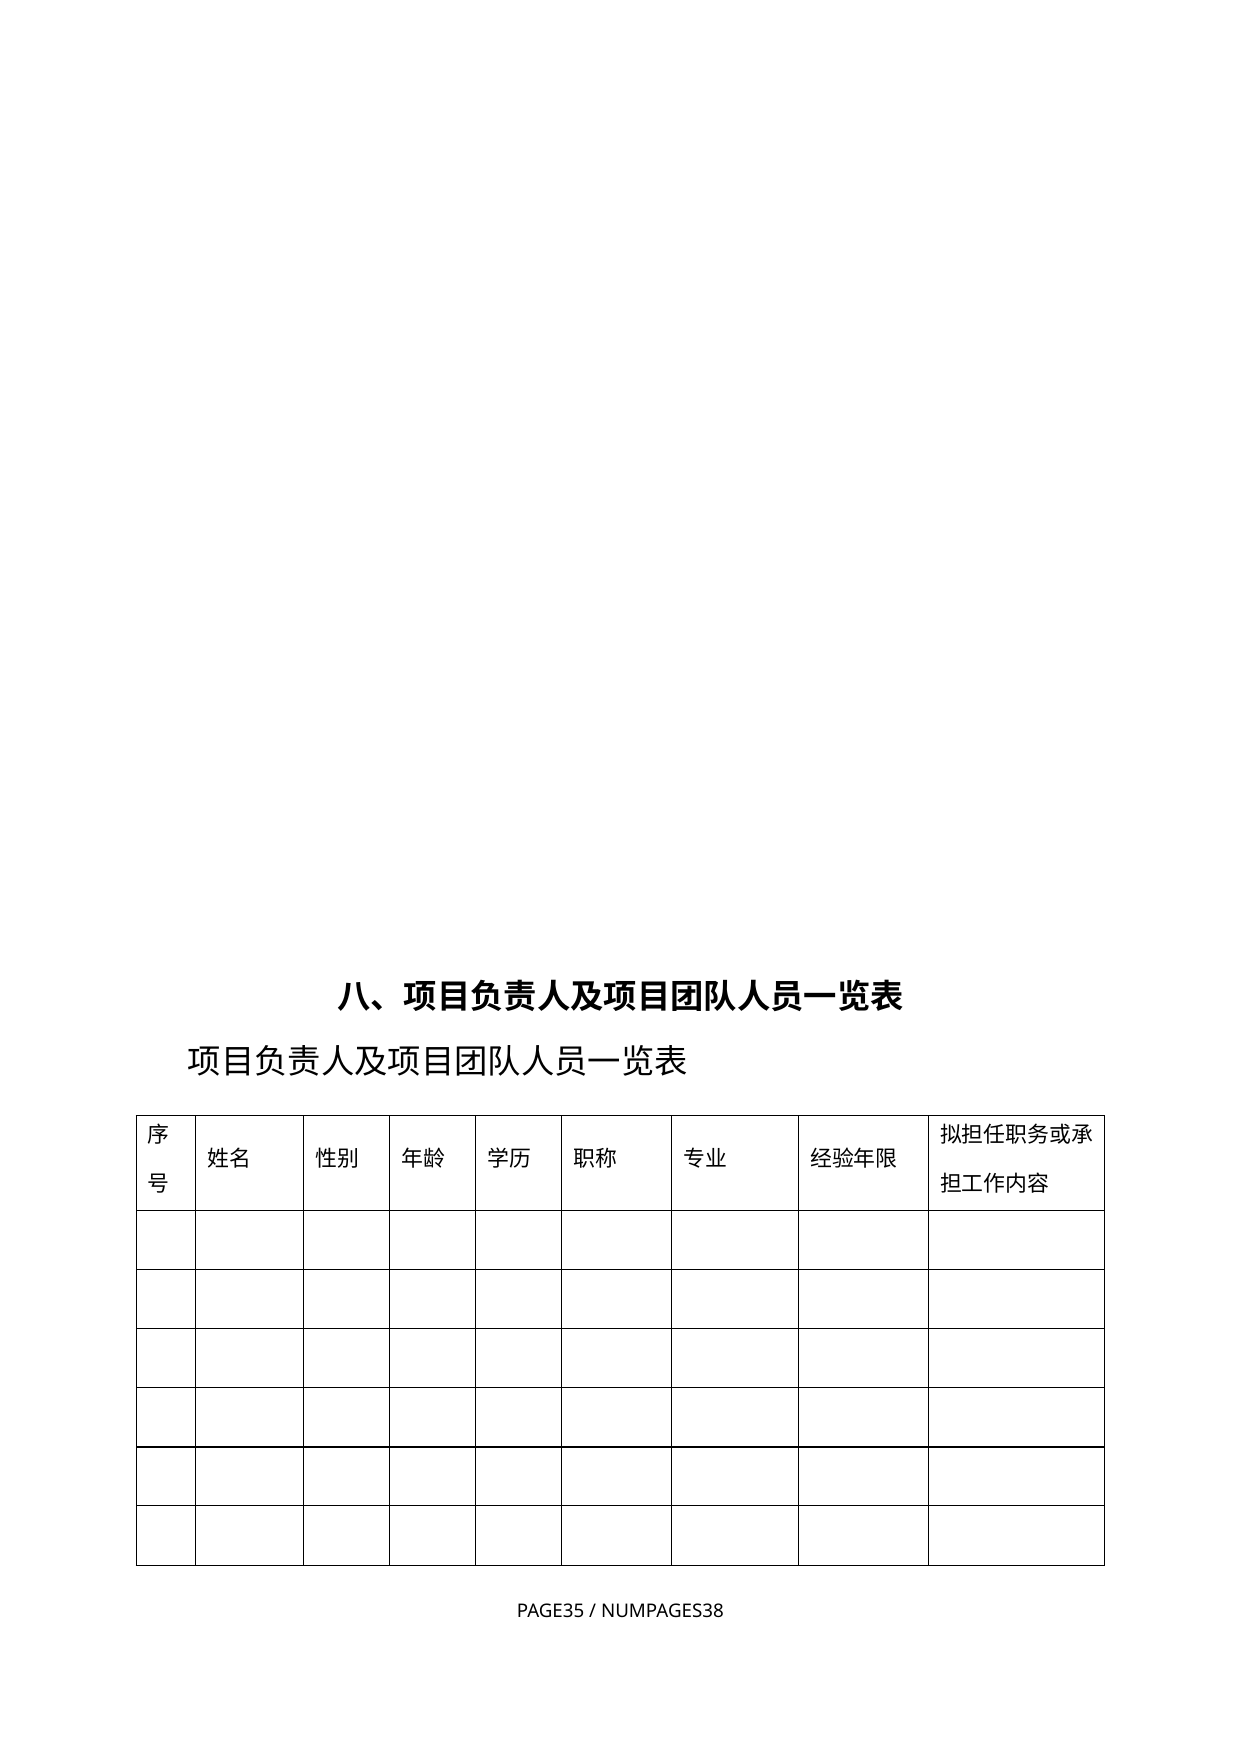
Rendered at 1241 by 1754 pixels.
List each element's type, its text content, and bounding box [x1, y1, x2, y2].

table_cell [196, 1270, 303, 1328]
table_cell [137, 1388, 195, 1446]
table_cell [672, 1388, 798, 1446]
table_cell [196, 1329, 303, 1387]
table_cell [196, 1506, 303, 1564]
table_cell [929, 1270, 1104, 1328]
table_cell [929, 1329, 1104, 1387]
table_header 专业 [672, 1116, 798, 1210]
table_header 姓名 [196, 1116, 303, 1210]
table_cell [799, 1506, 928, 1564]
table_header 学历 [476, 1116, 561, 1210]
table_header 序号 [137, 1116, 195, 1210]
table_cell [137, 1506, 195, 1564]
table_cell [304, 1388, 389, 1446]
text 八、项目负责人及项目团队人员一览表 [187, 961, 1053, 1026]
table_cell [390, 1506, 475, 1564]
table_cell [672, 1448, 798, 1505]
table_cell [672, 1270, 798, 1328]
table_header 拟担任职务或承担工作内容 [929, 1116, 1104, 1210]
table_cell [672, 1329, 798, 1387]
table_cell [390, 1388, 475, 1446]
table_cell [562, 1388, 671, 1446]
table_cell [304, 1211, 389, 1269]
text 项目负责人及项目团队人员一览表 [187, 1026, 1053, 1091]
table_cell [672, 1211, 798, 1269]
table_cell [799, 1211, 928, 1269]
table_cell [562, 1270, 671, 1328]
table_header 职称 [562, 1116, 671, 1210]
table_cell [799, 1448, 928, 1505]
table_header 年龄 [390, 1116, 475, 1210]
table_cell [562, 1506, 671, 1564]
table_cell [390, 1448, 475, 1505]
table_cell [304, 1270, 389, 1328]
table_cell [476, 1448, 561, 1505]
table_cell [137, 1329, 195, 1387]
table_cell [562, 1329, 671, 1387]
table_cell [196, 1211, 303, 1269]
table_cell [476, 1211, 561, 1269]
table_cell [799, 1270, 928, 1328]
table_cell [137, 1211, 195, 1269]
table_header 经验年限 [799, 1116, 928, 1210]
table_cell [304, 1448, 389, 1505]
table_cell [562, 1211, 671, 1269]
table_cell [929, 1211, 1104, 1269]
table_cell [929, 1388, 1104, 1446]
table_cell [562, 1448, 671, 1505]
table_cell [476, 1388, 561, 1446]
table_cell [390, 1270, 475, 1328]
table_cell [672, 1506, 798, 1564]
table_cell [476, 1270, 561, 1328]
table_cell [476, 1506, 561, 1564]
table_cell [137, 1270, 195, 1328]
table_cell [390, 1211, 475, 1269]
table_cell [799, 1388, 928, 1446]
table_cell [799, 1329, 928, 1387]
table_cell [137, 1448, 195, 1505]
table_cell [304, 1506, 389, 1564]
table_cell [929, 1506, 1104, 1564]
table_cell [476, 1329, 561, 1387]
table_cell [929, 1448, 1104, 1505]
table_header 性别 [304, 1116, 389, 1210]
table_cell [390, 1329, 475, 1387]
table_cell [196, 1448, 303, 1505]
table_cell [196, 1388, 303, 1446]
table_cell [304, 1329, 389, 1387]
